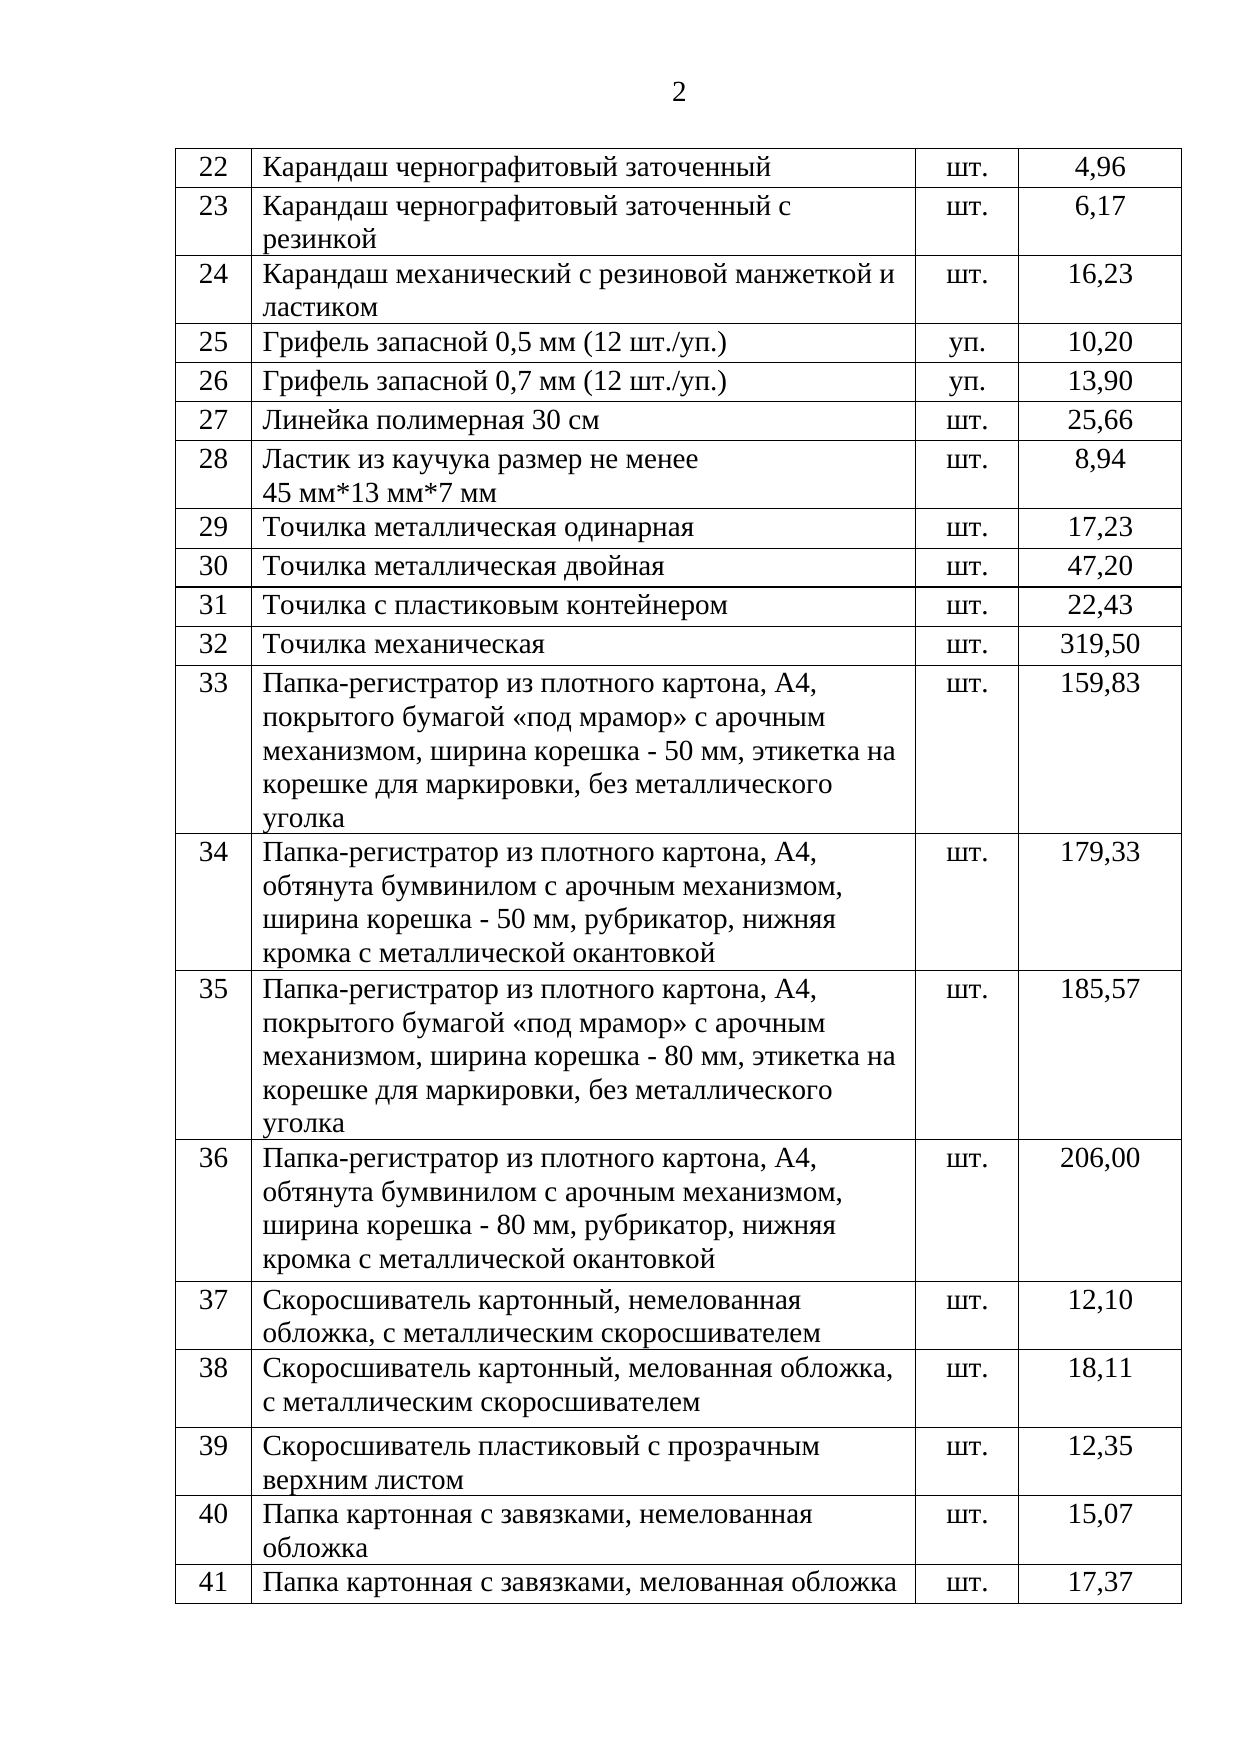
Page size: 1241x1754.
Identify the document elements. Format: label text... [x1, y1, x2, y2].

table_cell шт. [916, 627, 1018, 664]
table_cell Папка-регистратор из плотного картона, А4, покрытого бумагой «под мрамор» с арочным механизмом, ширина корешка - 50 мм, этикетка на корешке для маркировки, без металлического уголка [252, 666, 915, 833]
table_cell шт. [916, 834, 1018, 970]
table_cell 28 [176, 441, 251, 508]
table_cell 22 [176, 149, 251, 187]
table_cell шт. [916, 402, 1018, 440]
table_cell 47,20 [1019, 549, 1181, 586]
table_cell 16,23 [1019, 256, 1181, 323]
table_cell 25 [176, 324, 251, 362]
table_cell шт. [916, 1140, 1018, 1281]
table_cell шт. [916, 1282, 1018, 1349]
table_cell Точилка механическая [252, 627, 915, 664]
table_cell уп. [916, 363, 1018, 401]
table_cell 12,35 [1019, 1428, 1181, 1495]
table_cell 159,83 [1019, 666, 1181, 833]
table_cell 17,23 [1019, 509, 1181, 547]
table_cell 10,20 [1019, 324, 1181, 362]
table_cell 8,94 [1019, 441, 1181, 508]
table_cell 30 [176, 549, 251, 586]
table_cell 206,00 [1019, 1140, 1181, 1281]
table_cell 33 [176, 666, 251, 833]
table_cell Скоросшиватель пластиковый с прозрачным верхним листом [252, 1428, 915, 1495]
table_cell 29 [176, 509, 251, 547]
table_cell 26 [176, 363, 251, 401]
table_cell 25,66 [1019, 402, 1181, 440]
table_cell 12,10 [1019, 1282, 1181, 1349]
table_cell Скоросшиватель картонный, немелованная обложка, с металлическим скоросшивателем [252, 1282, 915, 1349]
table_cell 18,11 [1019, 1350, 1181, 1427]
table_cell шт. [916, 256, 1018, 323]
table_cell 23 [176, 188, 251, 255]
table_cell Карандаш чернографитовый заточенный [252, 149, 915, 187]
table_cell Грифель запасной 0,5 мм (12 шт./уп.) [252, 324, 915, 362]
table_cell 39 [176, 1428, 251, 1495]
table_cell шт. [916, 1496, 1018, 1563]
table_cell шт. [916, 1350, 1018, 1427]
table_cell Точилка с пластиковым контейнером [252, 588, 915, 626]
table_cell Папка картонная с завязками, мелованная обложка [252, 1565, 915, 1603]
table_cell 27 [176, 402, 251, 440]
table_cell шт. [916, 1565, 1018, 1603]
table_cell Ластик из каучука размер не менее 45 мм*13 мм*7 мм [252, 441, 915, 508]
table_cell шт. [916, 666, 1018, 833]
table_cell шт. [916, 509, 1018, 547]
table_cell 13,90 [1019, 363, 1181, 401]
table_cell 37 [176, 1282, 251, 1349]
table_cell Линейка полимерная 30 см [252, 402, 915, 440]
table_cell Карандаш механический с резиновой манжеткой и ластиком [252, 256, 915, 323]
table_cell Папка-регистратор из плотного картона, А4, покрытого бумагой «под мрамор» с арочным механизмом, ширина корешка - 80 мм, этикетка на корешке для маркировки, без металлического уголка [252, 971, 915, 1139]
table_cell 185,57 [1019, 971, 1181, 1139]
table_cell 17,37 [1019, 1565, 1181, 1603]
table_cell шт. [916, 441, 1018, 508]
table_cell 34 [176, 834, 251, 970]
table_cell 40 [176, 1496, 251, 1563]
table_cell Точилка металлическая двойная [252, 549, 915, 586]
table_cell шт. [916, 188, 1018, 255]
table_cell шт. [916, 149, 1018, 187]
table_cell Грифель запасной 0,7 мм (12 шт./уп.) [252, 363, 915, 401]
table_cell 36 [176, 1140, 251, 1281]
table_cell Точилка металлическая одинарная [252, 509, 915, 547]
table_cell уп. [916, 324, 1018, 362]
table_cell шт. [916, 1428, 1018, 1495]
table_cell 22,43 [1019, 588, 1181, 626]
table_cell шт. [916, 971, 1018, 1139]
table_cell 15,07 [1019, 1496, 1181, 1563]
table_cell 41 [176, 1565, 251, 1603]
table_cell 24 [176, 256, 251, 323]
table_cell 38 [176, 1350, 251, 1427]
table_cell 31 [176, 588, 251, 626]
table_cell 32 [176, 627, 251, 664]
table_cell Карандаш чернографитовый заточенный с резинкой [252, 188, 915, 255]
table_cell Папка-регистратор из плотного картона, А4, обтянута бумвинилом с арочным механизмом, ширина корешка - 80 мм, рубрикатор, нижняя кромка с металлической окантовкой [252, 1140, 915, 1281]
table_cell Папка картонная с завязками, немелованная обложка [252, 1496, 915, 1563]
table_cell шт. [916, 549, 1018, 586]
table_cell Скоросшиватель картонный, мелованная обложка, с металлическим скоросшивателем [252, 1350, 915, 1427]
table_cell 6,17 [1019, 188, 1181, 255]
table_cell 4,96 [1019, 149, 1181, 187]
table_cell 319,50 [1019, 627, 1181, 664]
table_cell 179,33 [1019, 834, 1181, 970]
table_cell 35 [176, 971, 251, 1139]
table_cell шт. [916, 588, 1018, 626]
table_cell Папка-регистратор из плотного картона, А4, обтянута бумвинилом с арочным механизмом, ширина корешка - 50 мм, рубрикатор, нижняя кромка с металлической окантовкой [252, 834, 915, 970]
